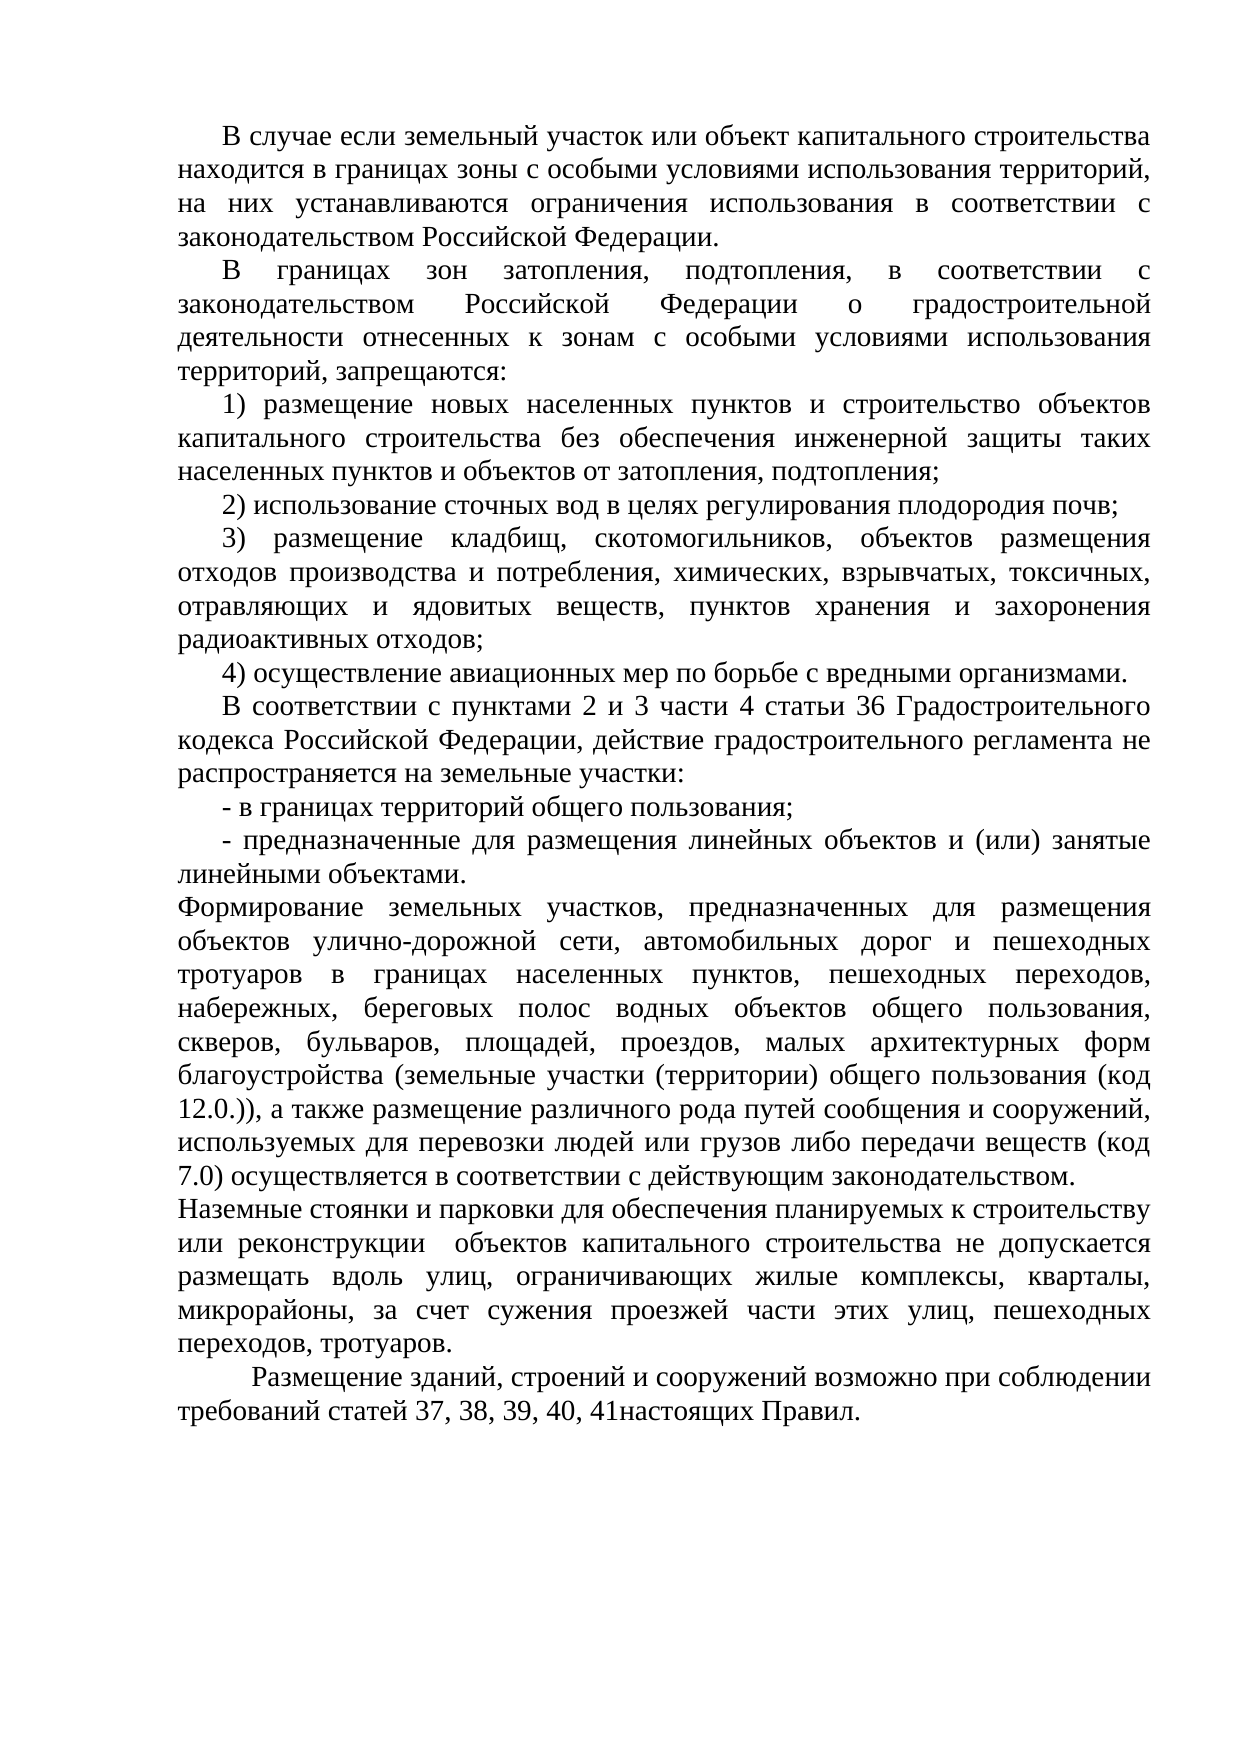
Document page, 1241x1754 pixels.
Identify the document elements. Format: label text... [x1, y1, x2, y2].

text 4) осуществление авиационных мер по борьбе с вредными организмами. [177, 655, 1152, 688]
text 3) размещение кладбищ, скотомогильников, объектов размещения отходов производства и потребления, химических, взрывчатых, токсичных, отравляющих и ядовитых веществ, пунктов хранения и захоронения радиоактивных отходов; [177, 521, 1152, 655]
text В границах зон затопления, подтопления, в соответствии с законодательством Российской Федерации о градостроительной деятельности отнесенных к зонам с особыми условиями использования территорий, запрещаются: [177, 252, 1152, 386]
text Формирование земельных участков, предназначенных для размещения объектов улично-дорожной сети, автомобильных дорог и пешеходных тротуаров в границах населенных пунктов, пешеходных переходов, набережных, береговых полос водных объектов общего пользования, скверов, бульваров, площадей, проездов, малых архитектурных форм благоустройства (земельные участки (территории) общего пользования (код 12.0.)), а также размещение различного рода путей сообщения и сооружений, используемых для перевозки людей или грузов либо передачи веществ (код 7.0) осуществляется в соответствии с действующим законодательством. [177, 889, 1152, 1191]
text В соответствии с пунктами 2 и 3 части 4 статьи 36 Градостроительного кодекса Российской Федерации, действие градостроительного регламента не распространяется на земельные участки: [177, 688, 1152, 789]
text - предназначенные для размещения линейных объектов и (или) занятые линейными объектами. [177, 822, 1152, 889]
text 2) использование сточных вод в целях регулирования плодородия почв; [177, 487, 1152, 521]
text Размещение зданий, строений и сооружений возможно при соблюдении требований статей 37, 38, 39, 40, 41настоящих Правил. [177, 1359, 1152, 1426]
text В случае если земельный участок или объект капитального строительства находится в границах зоны с особыми условиями использования территорий, на них устанавливаются ограничения использования в соответствии с законодательством Российской Федерации. [177, 118, 1152, 252]
text - в границах территорий общего пользования; [177, 789, 1152, 822]
text Наземные стоянки и парковки для обеспечения планируемых к строительству или реконструкции объектов капитального строительства не допускается размещать вдоль улиц, ограничивающих жилые комплексы, кварталы, микрорайоны, за счет сужения проезжей части этих улиц, пешеходных переходов, тротуаров. [177, 1191, 1152, 1359]
text 1) размещение новых населенных пунктов и строительство объектов капитального строительства без обеспечения инженерной защиты таких населенных пунктов и объектов от затопления, подтопления; [177, 386, 1152, 487]
